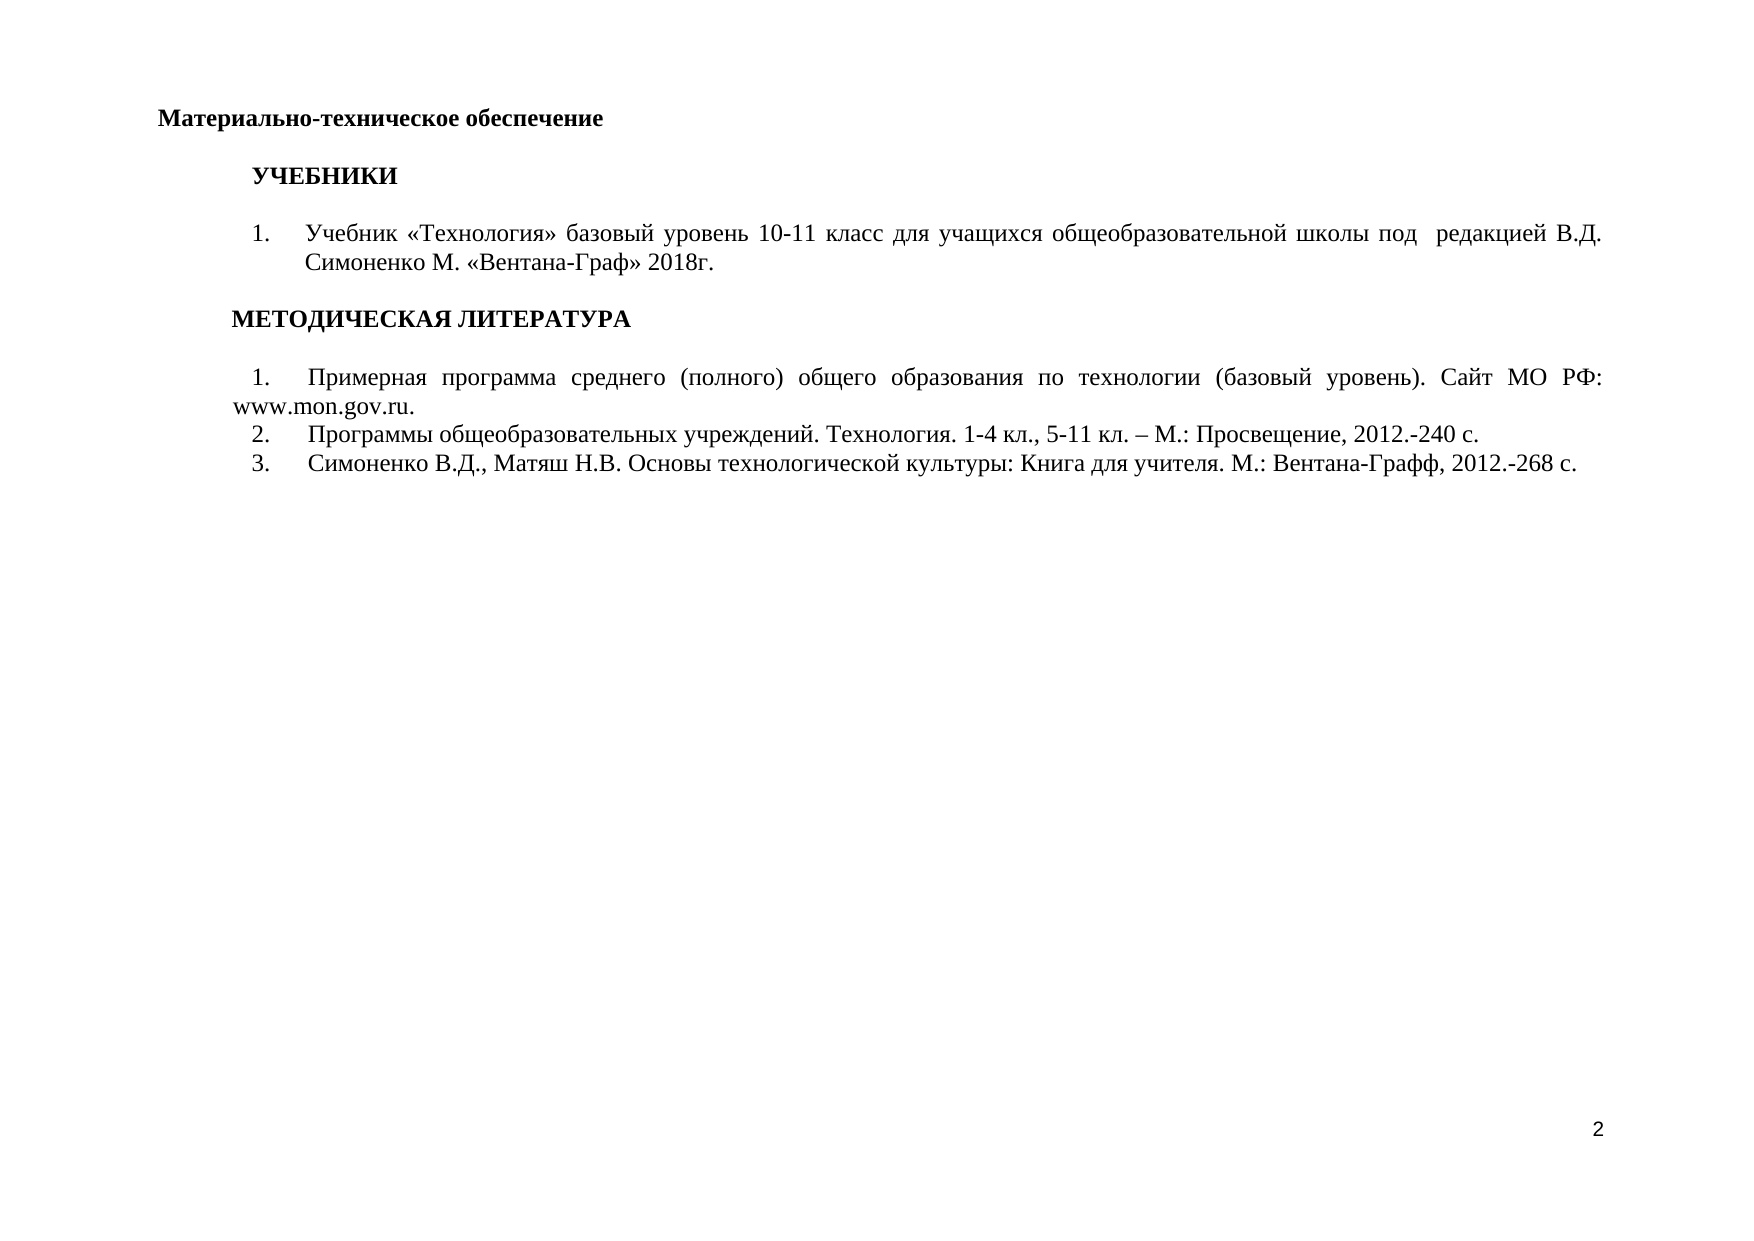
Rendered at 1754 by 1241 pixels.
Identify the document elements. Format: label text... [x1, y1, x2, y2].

list Симоненко В.Д., Матяш Н.В. Основы технологической культуры: Книга для учителя. М.: Вентана-Графф, 2012.-268 с. [233, 448, 1604, 477]
list Программы общеобразовательных учреждений. Технология. 1-4 кл., 5-11 кл. – М.: Просвещение, 2012.-240 с. [233, 419, 1604, 448]
list Примерная программа среднего (полного) общего образования по технологии (базовый уровень). Сайт МО РФ: www.mon.gov.ru. [233, 362, 1604, 419]
text Учебники [251, 161, 1604, 189]
text Материально-техническое обеспечение [158, 103, 1604, 132]
list Учебник «Технология» базовый уровень 10-11 класс для учащихся общеобразовательной школы под редакцией В.Д. Симоненко М. «Вентана-Граф» 2018г. [251, 218, 1604, 276]
text Методическая литература [158, 304, 1604, 333]
